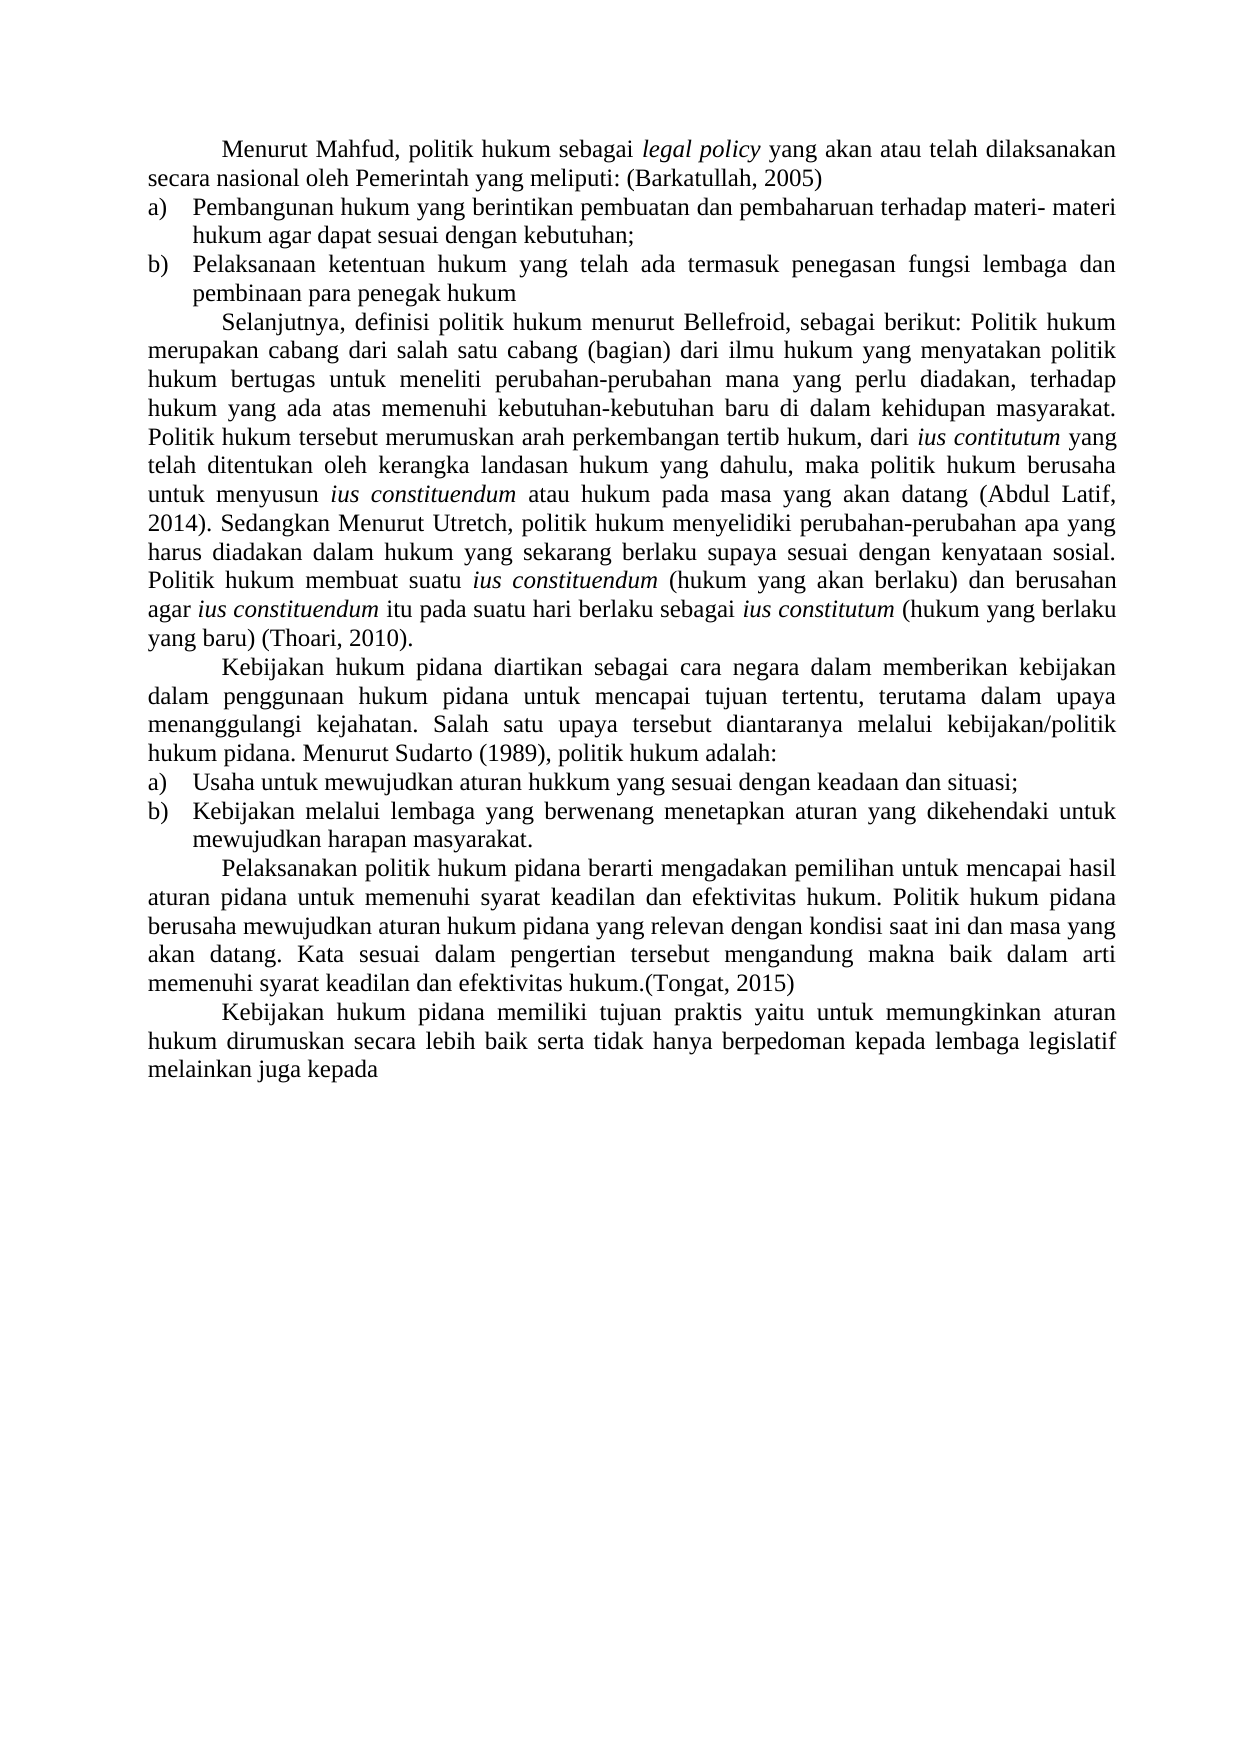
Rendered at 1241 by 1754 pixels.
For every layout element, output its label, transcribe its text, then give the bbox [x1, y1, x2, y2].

text Kebijakan hukum pidana memiliki tujuan praktis yaitu untuk memungkinkan aturan hukum dirumuskan secara lebih baik serta tidak hanya berpedoman kepada lembaga legislatif melainkan juga kepada [148, 997, 1117, 1083]
text Selanjutnya, definisi politik hukum menurut Bellefroid, sebagai berikut: Politik hukum merupakan cabang dari salah satu cabang (bagian) dari ilmu hukum yang menyatakan politik hukum bertugas untuk meneliti perubahan-perubahan mana yang perlu diadakan, terhadap hukum yang ada atas memenuhi kebutuhan-kebutuhan baru di dalam kehidupan masyarakat. Politik hukum tersebut merumuskan arah perkembangan tertib hukum, dari ius contitutum yang telah ditentukan oleh kerangka landasan hukum yang dahulu, maka politik hukum berusaha untuk menyusun ius constituendum atau hukum pada masa yang akan datang (Abdul Latif, 2014). Sedangkan Menurut Utretch, politik hukum menyelidiki perubahan-perubahan apa yang harus diadakan dalam hukum yang sekarang berlaku supaya sesuai dengan kenyataan sosial. Politik hukum membuat suatu ius constituendum (hukum yang akan berlaku) dan berusahan agar ius constituendum itu pada suatu hari berlaku sebagai ius constitutum (hukum yang berlaku yang baru) (Thoari, 2010). [148, 307, 1117, 652]
text Kebijakan hukum pidana diartikan sebagai cara negara dalam memberikan kebijakan dalam penggunaan hukum pidana untuk mencapai tujuan tertentu, terutama dalam upaya menanggulangi kejahatan. Salah satu upaya tersebut diantaranya melalui kebijakan/politik hukum pidana. Menurut Sudarto (1989), politik hukum adalah: [148, 652, 1117, 767]
list Kebijakan melalui lembaga yang berwenang menetapkan aturan yang dikehendaki untuk mewujudkan harapan masyarakat. [148, 796, 1117, 853]
text Menurut Mahfud, politik hukum sebagai legal policy yang akan atau telah dilaksanakan secara nasional oleh Pemerintah yang meliputi: (Barkatullah, 2005) [148, 134, 1116, 192]
text Pelaksanakan politik hukum pidana berarti mengadakan pemilihan untuk mencapai hasil aturan pidana untuk memenuhi syarat keadilan dan efektivitas hukum. Politik hukum pidana berusaha mewujudkan aturan hukum pidana yang relevan dengan kondisi saat ini dan masa yang akan datang. Kata sesuai dalam pengertian tersebut mengandung makna baik dalam arti memenuhi syarat keadilan dan efektivitas hukum.(Tongat, 2015) [148, 853, 1117, 997]
list Pelaksanaan ketentuan hukum yang telah ada termasuk penegasan fungsi lembaga dan pembinaan para penegak hukum [148, 249, 1116, 307]
list Usaha untuk mewujudkan aturan hukkum yang sesuai dengan keadaan dan situasi; [148, 767, 1117, 796]
list Pembangunan hukum yang berintikan pembuatan dan pembaharuan terhadap materi- materi hukum agar dapat sesuai dengan kebutuhan; [148, 192, 1117, 249]
